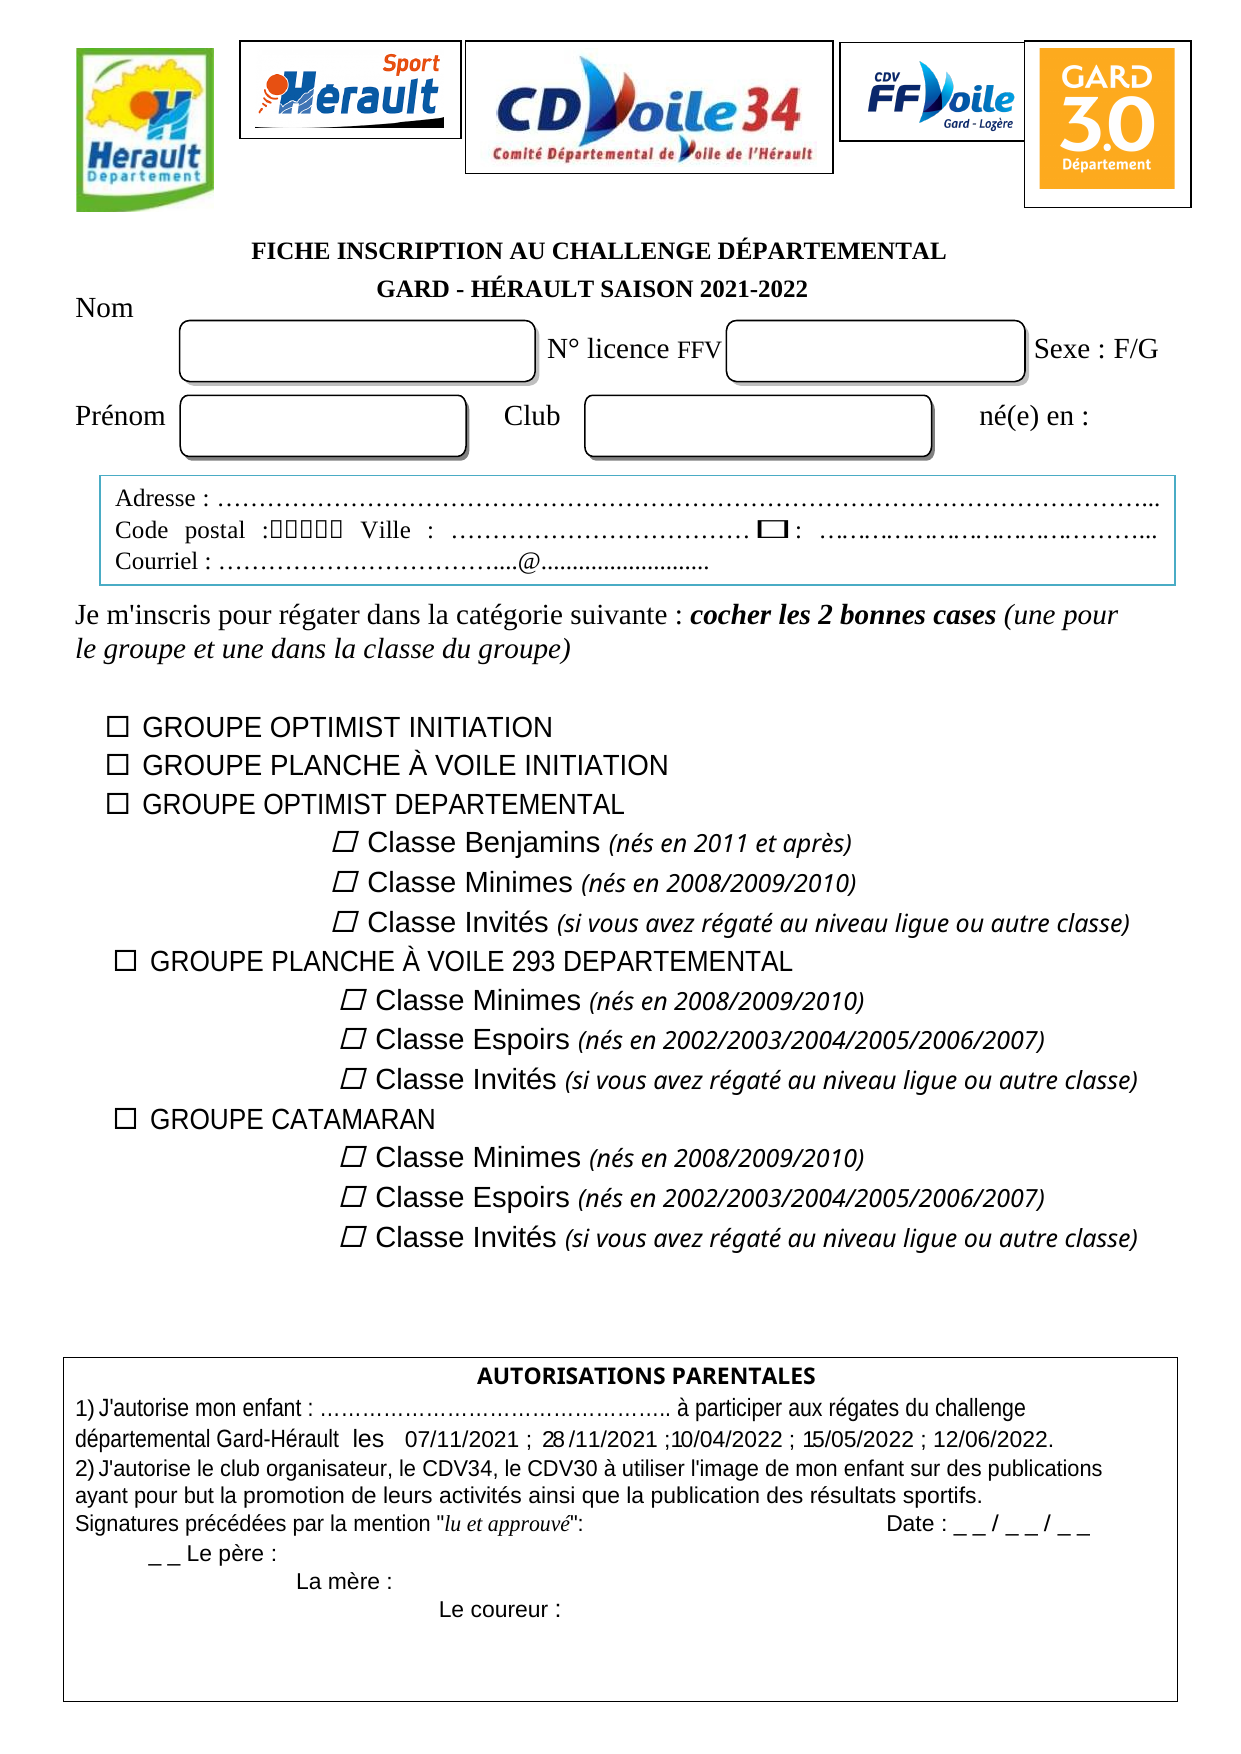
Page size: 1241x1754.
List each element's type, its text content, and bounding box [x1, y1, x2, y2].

list Classe Minimes (nés en 2008/2009/2010) [338, 1140, 1194, 1174]
list Classe Benjamins (nés en 2011 et après) [329, 825, 1194, 860]
subtitle Nom [73, 291, 136, 324]
list Classe Minimes (nés en 2008/2009/2010) [338, 983, 1194, 1017]
text Prénom Club né(e) en : [75, 398, 585, 432]
subtitle GROUPE PLANCHE À VOILE 293 DEPARTEMENTAL [112, 944, 1194, 978]
text Je m'inscris pour régater dans la catégorie suivante : cocher les 2 bonnes cases (une pour le groupe et une dans la classe du groupe) [75, 483, 1148, 664]
picture [855, 50, 1024, 134]
picture [1039, 48, 1175, 189]
subtitle GROUPE PLANCHE À VOILE INITIATION [104, 748, 1194, 782]
list Classe Invités (si vous avez régaté au niveau ligue ou autre classe) [338, 1220, 1194, 1254]
subtitle GROUPE OPTIMIST DEPARTEMENTAL [104, 787, 1194, 821]
subtitle GROUPE OPTIMIST INITIATION [104, 710, 1194, 744]
list Classe Espoirs (nés en 2002/2003/2004/2005/2006/2007) [338, 1022, 1194, 1057]
subtitle GROUPE CATAMARAN [112, 1102, 1194, 1136]
list Classe Minimes (nés en 2008/2009/2010) [329, 865, 1194, 900]
text FICHE INSCRIPTION AU CHALLENGE DÉPARTEMENTAL [251, 121, 1143, 265]
list Classe Espoirs (nés en 2002/2003/2004/2005/2006/2007) [338, 1179, 1194, 1214]
picture [76, 48, 214, 212]
subtitle N° licence FFV Sexe : F/G [547, 331, 1194, 365]
list Classe Invités (si vous avez régaté au niveau ligue ou autre classe) [338, 1062, 1194, 1097]
text Prénom Club né(e) en : [931, 398, 1194, 432]
picture [480, 48, 817, 167]
text GARD - HÉRAULT SAISON 2021-2022 [251, 274, 1143, 303]
picture [255, 48, 444, 128]
list Classe Invités (si vous avez régaté au niveau ligue ou autre classe) [329, 905, 1194, 939]
